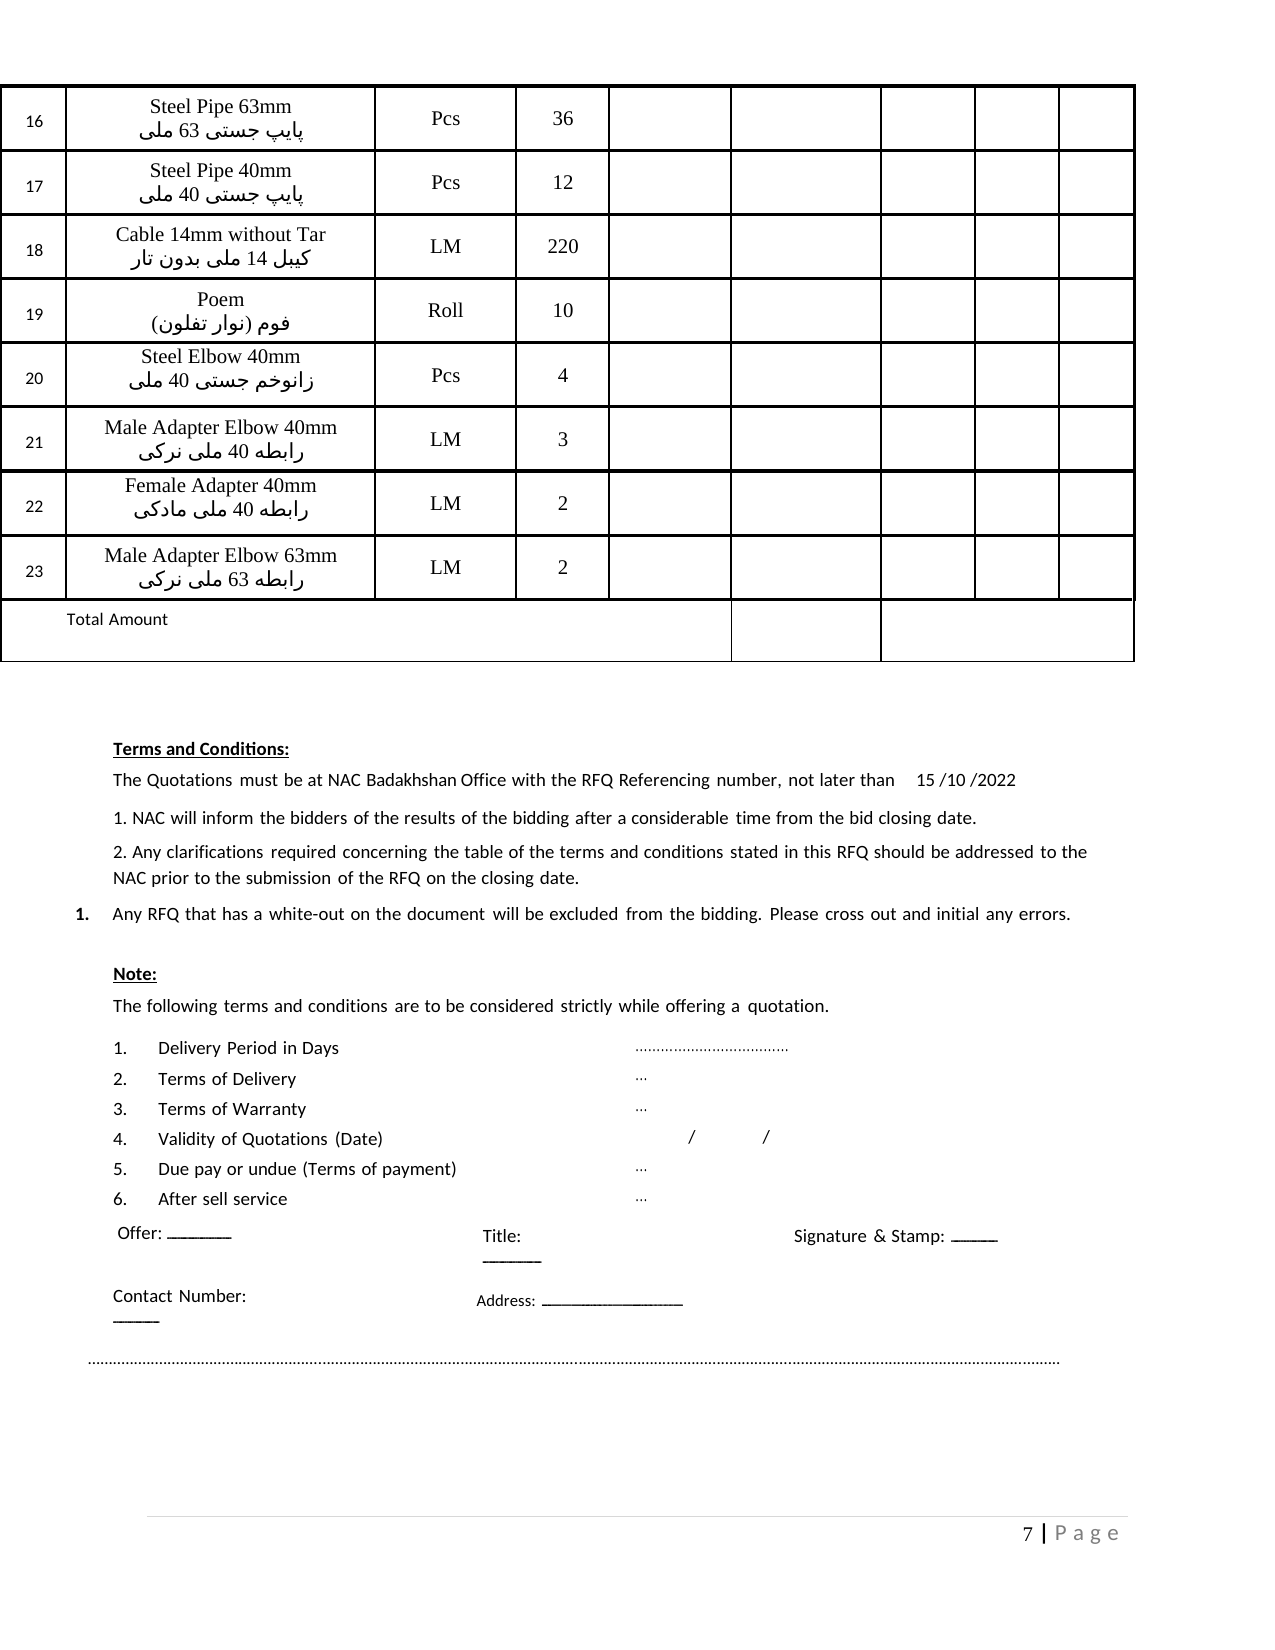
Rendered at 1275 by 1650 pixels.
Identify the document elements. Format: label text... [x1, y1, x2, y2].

table_cell [1060, 216, 1133, 277]
table_cell [610, 152, 730, 213]
table_cell Pcs [376, 344, 515, 405]
table_cell [732, 344, 880, 405]
table_cell [732, 216, 880, 277]
table_cell [732, 152, 880, 213]
table_cell [882, 537, 974, 598]
text 2. Any clarifications required concerning the table of the terms and conditions stated in this RFQ should be addressed to the [113, 841, 1200, 864]
table_cell 17 [2, 152, 65, 213]
table_cell [882, 473, 974, 533]
table_cell [976, 344, 1058, 405]
table_cell LM [376, 408, 515, 469]
table_header 1. [109, 1025, 142, 1062]
text The Quotations must be at NAC Badakhshan Office with the RFQ Referencing number, not later than 15 /10 /2022 [113, 768, 1200, 791]
table_cell [882, 598, 1133, 661]
table_cell Cable 14mm without Tar کیبل 14 ملی بدون تار [67, 216, 374, 277]
table_cell 22 [2, 473, 65, 533]
table_cell 5. [109, 1152, 142, 1182]
table_cell Female Adapter 40mm رابطه 40 ملی مادکی [67, 473, 374, 533]
table_cell [882, 280, 974, 341]
table_cell After sell service [142, 1182, 537, 1219]
table_cell [610, 280, 730, 341]
text NAC prior to the submission of the RFQ on the closing date. [113, 866, 1200, 889]
table_cell Male Adapter Elbow 63mm رابطه 63 ملی نرکی [67, 537, 374, 598]
table_cell 12 [517, 152, 608, 213]
table_cell 21 [2, 408, 65, 469]
table_cell 2 [517, 473, 608, 533]
text ........................................................................................................................................................................................................................................ [87, 1348, 1200, 1368]
table_cell ……………………………………………………………………… [538, 1182, 975, 1219]
table_cell ……………………………………………………………………… [538, 1092, 975, 1123]
table_cell [610, 216, 730, 277]
table_cell [732, 473, 880, 533]
table_cell Steel Elbow 40mm زانوخم جستی 40 ملی [67, 344, 374, 405]
table_cell [976, 537, 1058, 598]
table_cell 2. [109, 1062, 142, 1092]
text Signature & Stamp: ـــــــــــــــــــــــــــــــــــــــــ [794, 1226, 1200, 1247]
text Terms and Conditions: [113, 737, 1200, 760]
table_cell [732, 408, 880, 469]
table_cell 4 [517, 344, 608, 405]
table_cell [1060, 152, 1133, 213]
table_cell [976, 473, 1058, 533]
table_cell 20 [2, 344, 65, 405]
table_cell 10 [517, 280, 608, 341]
table_cell [1060, 344, 1133, 405]
table_cell [1060, 408, 1133, 469]
table_cell [976, 280, 1058, 341]
table_cell Due pay or undue (Terms of payment) [142, 1152, 537, 1182]
table_cell [732, 537, 880, 598]
table_cell [882, 408, 974, 469]
table_cell [610, 473, 730, 533]
table_cell ……………………………………………………………………… [538, 1062, 975, 1092]
table_cell [976, 216, 1058, 277]
table_cell LM [376, 473, 515, 533]
table_cell Poem فوم (نوار تفلون) [67, 280, 374, 341]
table_cell [610, 537, 730, 598]
table_cell ……………………………………………………………………… [538, 1152, 975, 1182]
table_cell Male Adapter Elbow 40mm رابطه 40 ملی نرکی [67, 408, 374, 469]
table_cell Steel Pipe 40mm پایپ جستی 40 ملی [67, 152, 374, 213]
text Note: [113, 963, 1200, 986]
table_cell [1060, 88, 1133, 148]
table_cell Pcs [376, 88, 515, 148]
table_cell 18 [2, 216, 65, 277]
table_cell Terms of Delivery [142, 1062, 537, 1092]
table_cell [882, 88, 974, 148]
table_cell Total Amount [2, 601, 731, 661]
table_cell [882, 152, 974, 213]
text The following terms and conditions are to be considered strictly while offering a quotation. [113, 996, 1200, 1016]
text Title: ــــــــــــــــــــــــــــــــــــــــــــــــــــ [483, 1226, 585, 1268]
text Contact Number: ـــــــــــــــــــــــــــــــــــــــــ [113, 1286, 297, 1328]
table_cell [976, 88, 1058, 148]
table_cell 19 [2, 280, 65, 341]
table_cell 23 [2, 537, 65, 598]
table_cell [1060, 473, 1133, 533]
table_cell [732, 88, 880, 148]
text 1. NAC will inform the bidders of the results of the bidding after a considerable time from the bid closing date. [113, 806, 1200, 829]
table_cell [976, 408, 1058, 469]
table_cell [610, 344, 730, 405]
table_cell Validity of Quotations (Date) [142, 1123, 537, 1152]
table_header ……………………………… [538, 1025, 975, 1062]
table_cell [882, 216, 974, 277]
list Any RFQ that has a white-out on the document will be excluded from the bidding. Please cross out and initial any errors. [75, 902, 1200, 925]
table_cell 16 [2, 88, 65, 148]
table_cell [610, 408, 730, 469]
table_cell Pcs [376, 152, 515, 213]
table_cell [882, 344, 974, 405]
table_cell [976, 152, 1058, 213]
table_cell [1060, 280, 1133, 341]
table_cell LM [376, 537, 515, 598]
table_cell 3 [517, 408, 608, 469]
table_cell 220 [517, 216, 608, 277]
table_cell 36 [517, 88, 608, 148]
table_cell [732, 601, 880, 661]
table_cell [610, 88, 730, 148]
table_cell Terms of Warranty [142, 1092, 537, 1123]
table_cell [732, 280, 880, 341]
table_cell / / [538, 1123, 975, 1152]
table_cell 6. [109, 1182, 142, 1219]
table_cell Roll [376, 280, 515, 341]
table_cell LM [376, 216, 515, 277]
table_cell 2 [517, 537, 608, 598]
table_cell 3. [109, 1092, 142, 1123]
table_cell Steel Pipe 63mm پایپ جستی 63 ملی [67, 88, 374, 148]
text Address: ــــــــــــــــــــــــــــــــــــــــــــــــــــــــــــــــــــــــــــــــــــــــــــــــــــــــــــــــــــــــــــــــــــــــــ [476, 1290, 1200, 1311]
table_cell 4. [109, 1123, 142, 1152]
table_cell [1060, 537, 1133, 598]
table_header Delivery Period in Days [142, 1025, 537, 1062]
